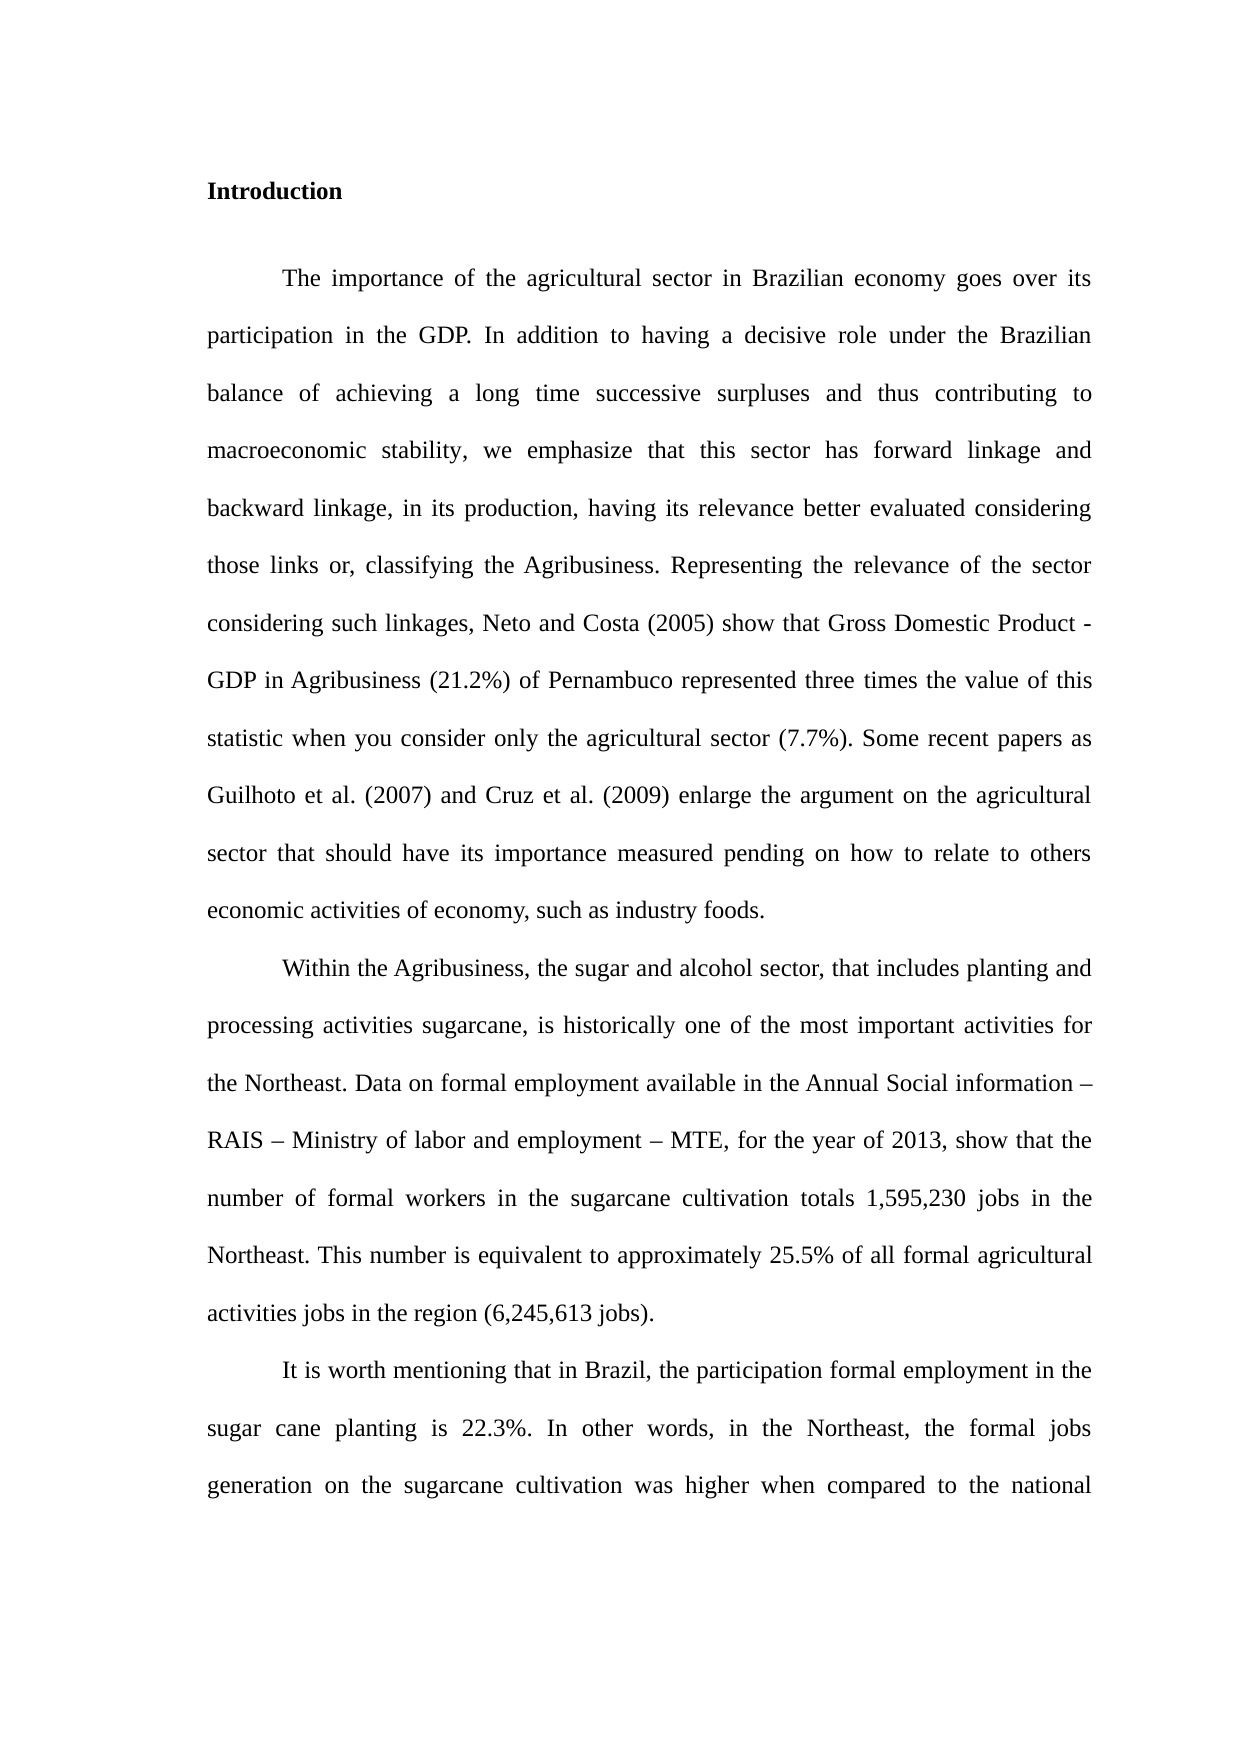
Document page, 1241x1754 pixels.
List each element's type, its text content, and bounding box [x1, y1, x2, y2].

text Within the Agribusiness, the sugar and alcohol sector, that includes planting and processing activities sugarcane, is historically one of the most important activities for the Northeast. Data on formal employment available in the Annual Social information – RAIS – Ministry of labor and employment – MTE, for the year of 2013, show that the number of formal workers in the sugarcane cultivation totals 1,595,230 jobs in the Northeast. This number is equivalent to approximately 25.5% of all formal agricultural activities jobs in the region (6,245,613 jobs). [207, 953, 1092, 1326]
text Introduction [207, 176, 1092, 205]
text The importance of the agricultural sector in Brazilian economy goes over its participation in the GDP. In addition to having a decisive role under the Brazilian balance of achieving a long time successive surpluses and thus contributing to macroeconomic stability, we emphasize that this sector has forward linkage and backward linkage, in its production, having its relevance better evaluated considering those links or, classifying the Agribusiness. Representing the relevance of the sector considering such linkages, Neto and Costa (2005) show that Gross Domestic Product - GDP in Agribusiness (21.2%) of Pernambuco represented three times the value of this statistic when you consider only the agricultural sector (7.7%). Some recent papers as Guilhoto et al. (2007) and Cruz et al. (2009) enlarge the argument on the agricultural sector that should have its importance measured pending on how to relate to others economic activities of economy, such as industry foods. [207, 263, 1092, 924]
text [207, 1355, 1092, 1499]
